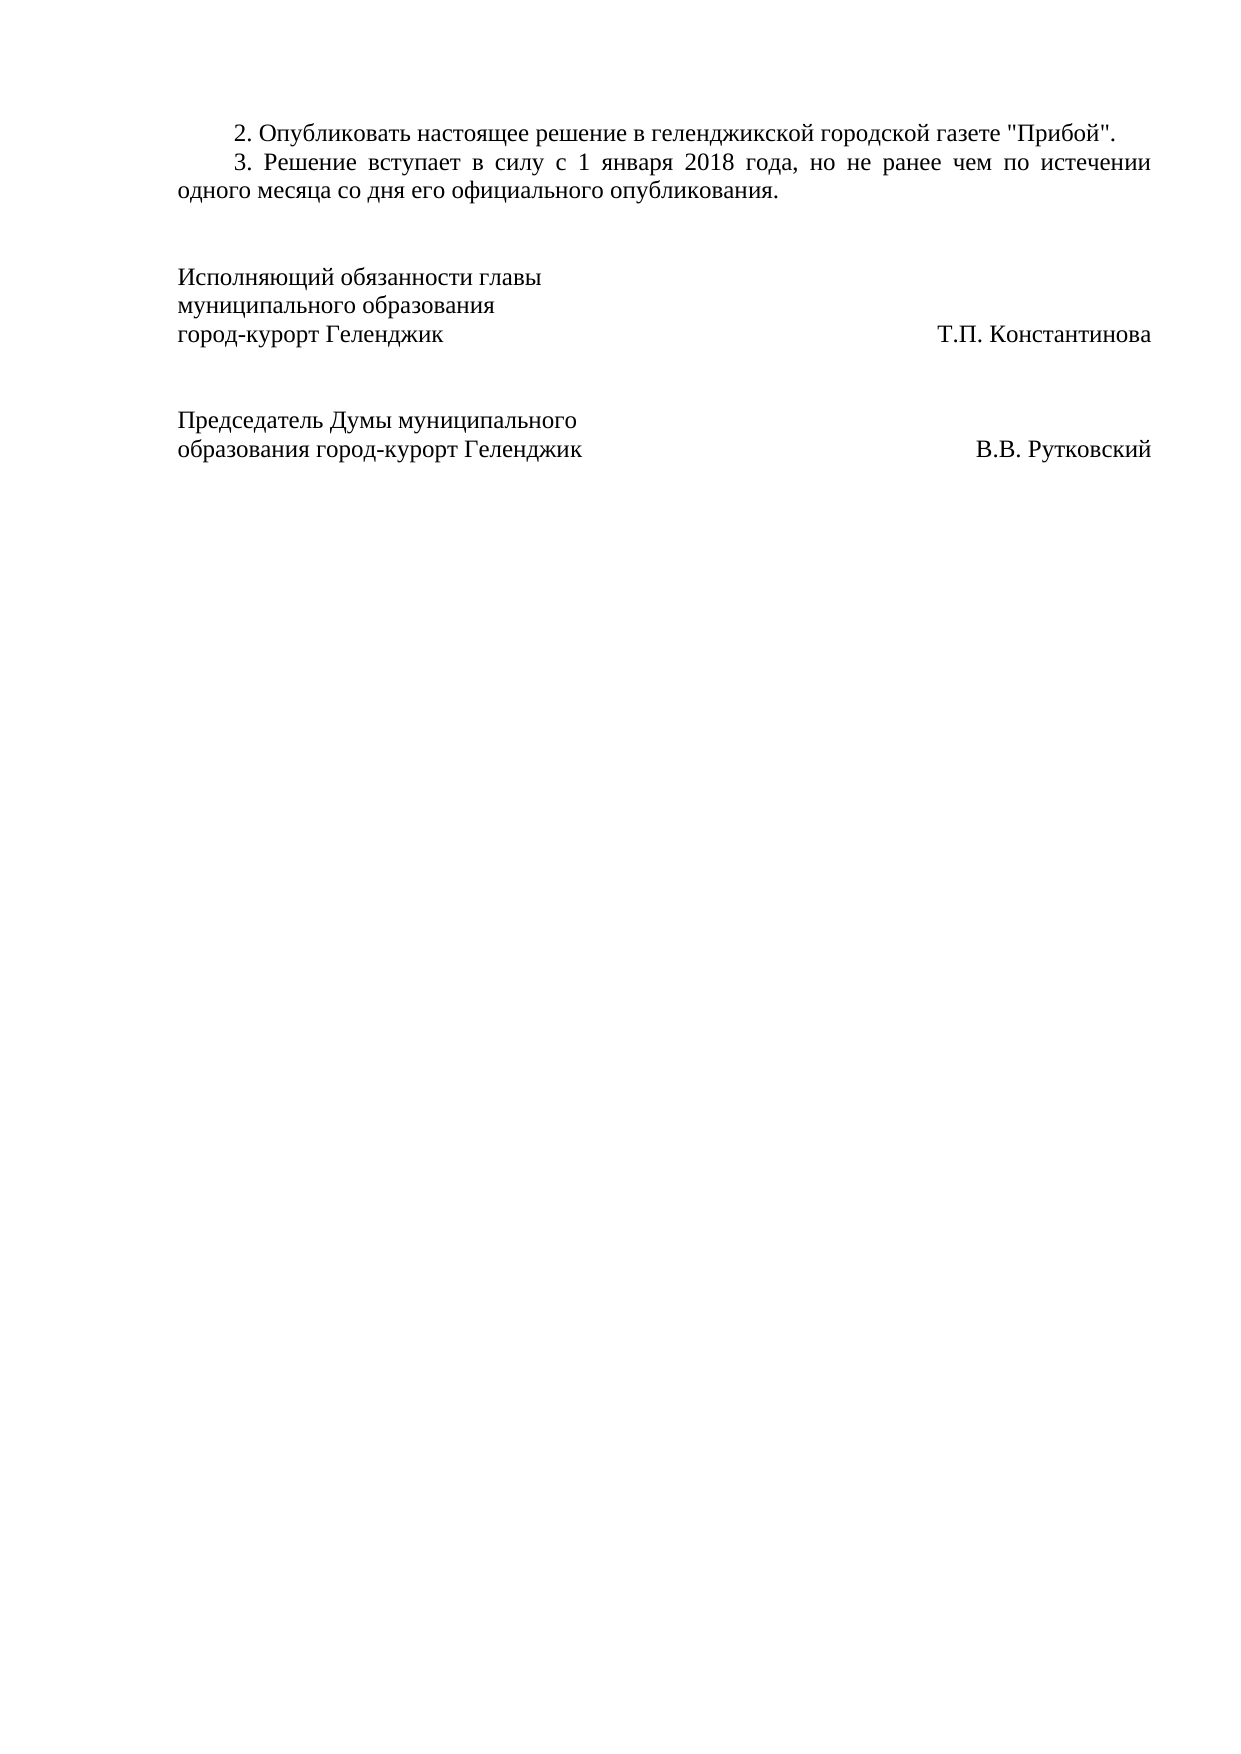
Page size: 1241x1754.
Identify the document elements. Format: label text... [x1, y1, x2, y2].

text 2. Опубликовать настоящее решение в геленджикской городской газете "Прибой". [177, 118, 1152, 147]
text Исполняющий обязанности главы [177, 262, 1152, 291]
text муниципального образования [177, 291, 1152, 319]
text город-курорт Геленджик Т.П. Константинова [177, 319, 1152, 348]
text образования город-курорт Геленджик В.В. Рутковский [177, 434, 1152, 463]
text 3. Решение вступает в силу с 1 января 2018 года, но не ранее чем по истечении одного месяца со дня его официального опубликования. [177, 147, 1152, 204]
text Председатель Думы муниципального [177, 406, 1152, 434]
